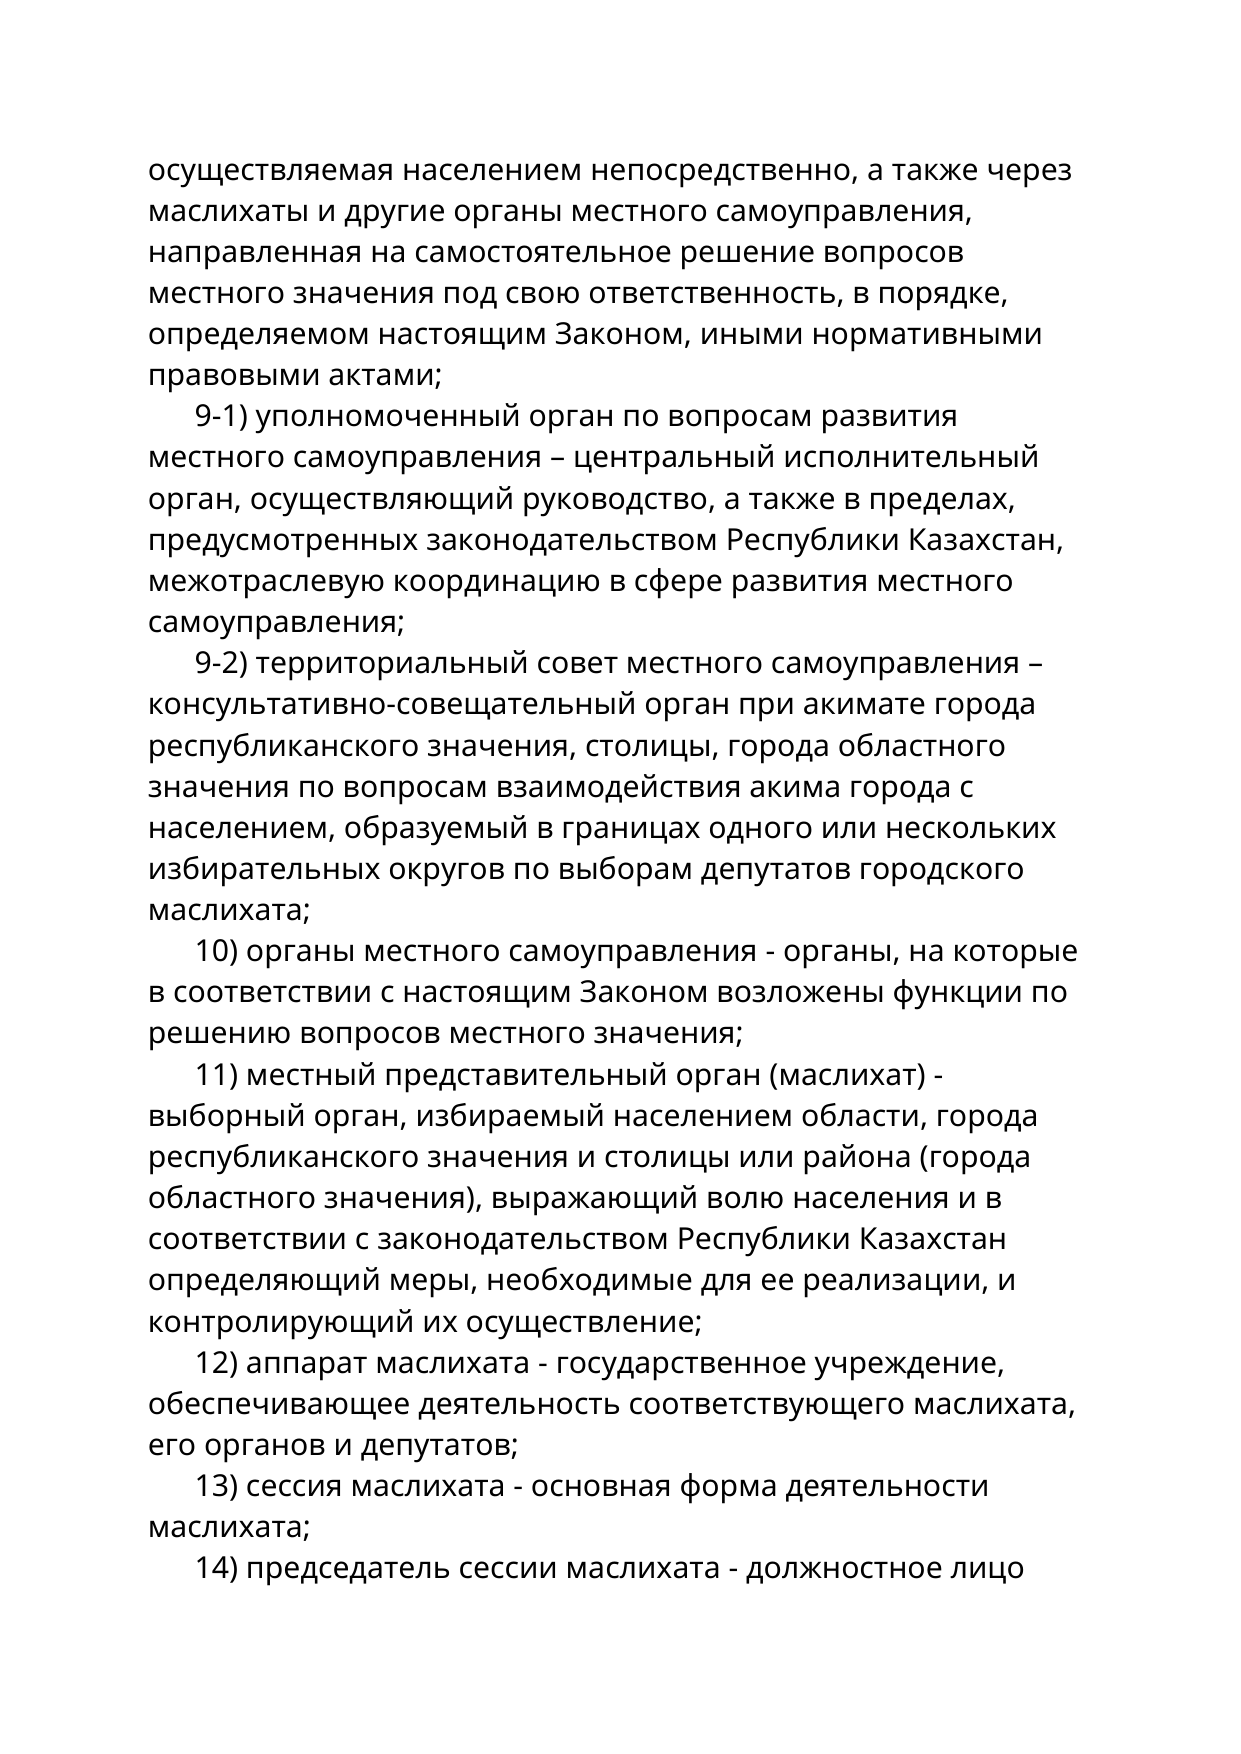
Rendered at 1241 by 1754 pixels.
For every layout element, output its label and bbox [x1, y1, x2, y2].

text [148, 148, 1093, 1588]
